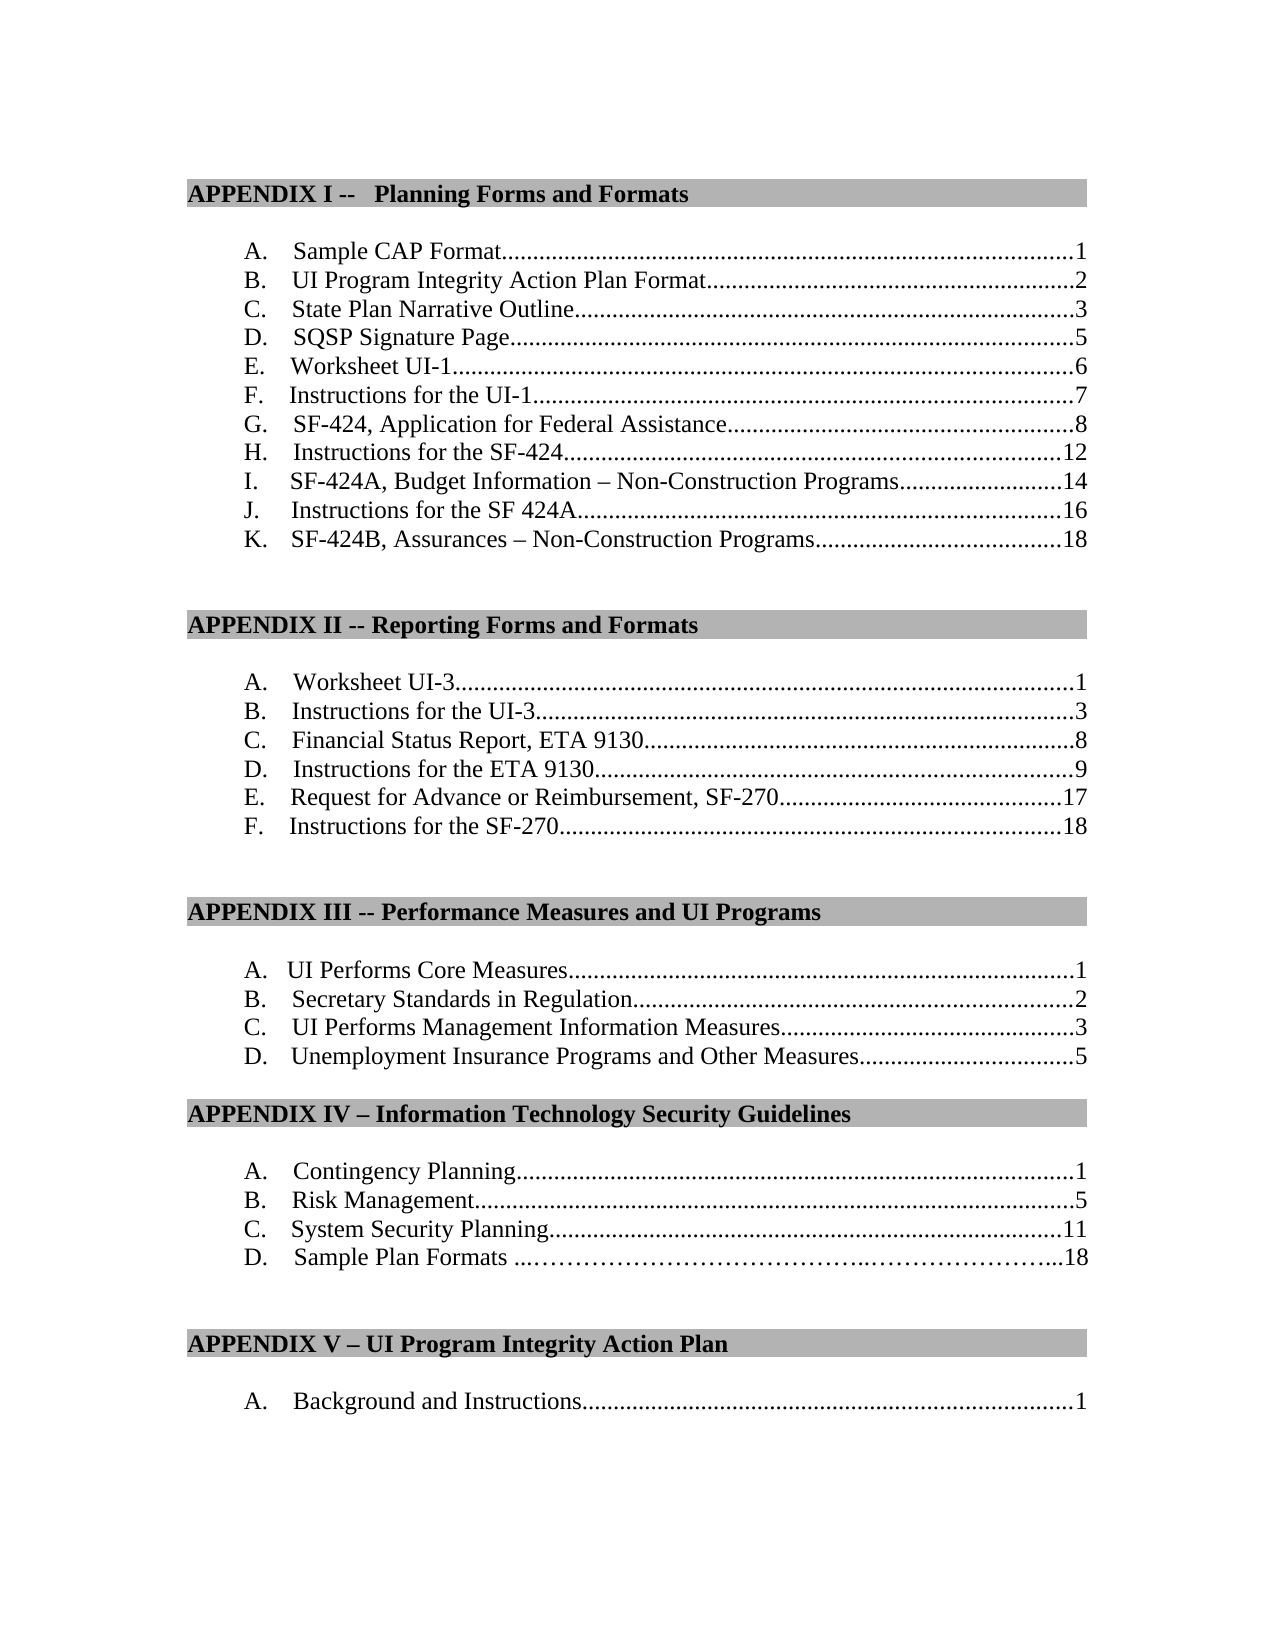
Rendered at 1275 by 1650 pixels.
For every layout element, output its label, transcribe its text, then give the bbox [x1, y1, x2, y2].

text C. UI Performs Management Information Measures 3 [187, 1012, 1087, 1041]
text D. SQSP Signature Page 5 [187, 322, 1087, 351]
text E. Request for Advance or Reimbursement, SF-270 17 [187, 782, 1087, 811]
text APPENDIX I -- Planning Forms and Formats [187, 179, 1087, 207]
text D. Sample Plan Formats ...…………………………………..…………………...18 [187, 1242, 1106, 1271]
text C. Financial Status Report, ETA 9130 8 [187, 725, 1087, 754]
text C. State Plan Narrative Outline 3 [187, 294, 1087, 322]
text B. Risk Management 5 [187, 1185, 1087, 1214]
text E. Worksheet UI-1 6 [187, 351, 1087, 380]
list A. Contingency Planning 1 [187, 1156, 1087, 1185]
text H. Instructions for the SF-424 12 [187, 437, 1087, 466]
list A. UI Performs Core Measures 1 [187, 955, 1087, 984]
text APPENDIX III -- Performance Measures and UI Programs [187, 897, 1087, 926]
text APPENDIX V – UI Program Integrity Action Plan [187, 1329, 1087, 1357]
text SF-424A, Budget Information – Non-Construction Programs 14 [187, 466, 1087, 495]
list A. Worksheet UI-3 1 [187, 667, 1087, 696]
text D. Unemployment Insurance Programs and Other Measures 5 [187, 1041, 1087, 1070]
list B. Secretary Standards in Regulation 2 [187, 984, 1087, 1012]
text C. System Security Planning 11 [187, 1214, 1087, 1242]
text F. Instructions for the SF-270 18 [187, 811, 1087, 840]
text G. SF-424, Application for Federal Assistance 8 [187, 409, 1087, 437]
text APPENDIX II -- Reporting Forms and Formats [187, 610, 1087, 639]
text D. Instructions for the ETA 9130 9 [187, 754, 1087, 782]
list A. Sample CAP Format 1 [187, 236, 1087, 265]
list B. UI Program Integrity Action Plan Format 2 [187, 265, 1087, 294]
text J. Instructions for the SF 424A 16 [187, 495, 1087, 524]
list A. Background and Instructions 1 [187, 1386, 1087, 1415]
text B. Instructions for the UI-3 3 [187, 696, 1087, 725]
text APPENDIX IV – Information Technology Security Guidelines [187, 1099, 1087, 1127]
text F. Instructions for the UI-1 7 [187, 380, 1087, 409]
text K. SF-424B, Assurances – Non-Construction Programs 18 [187, 524, 1087, 552]
